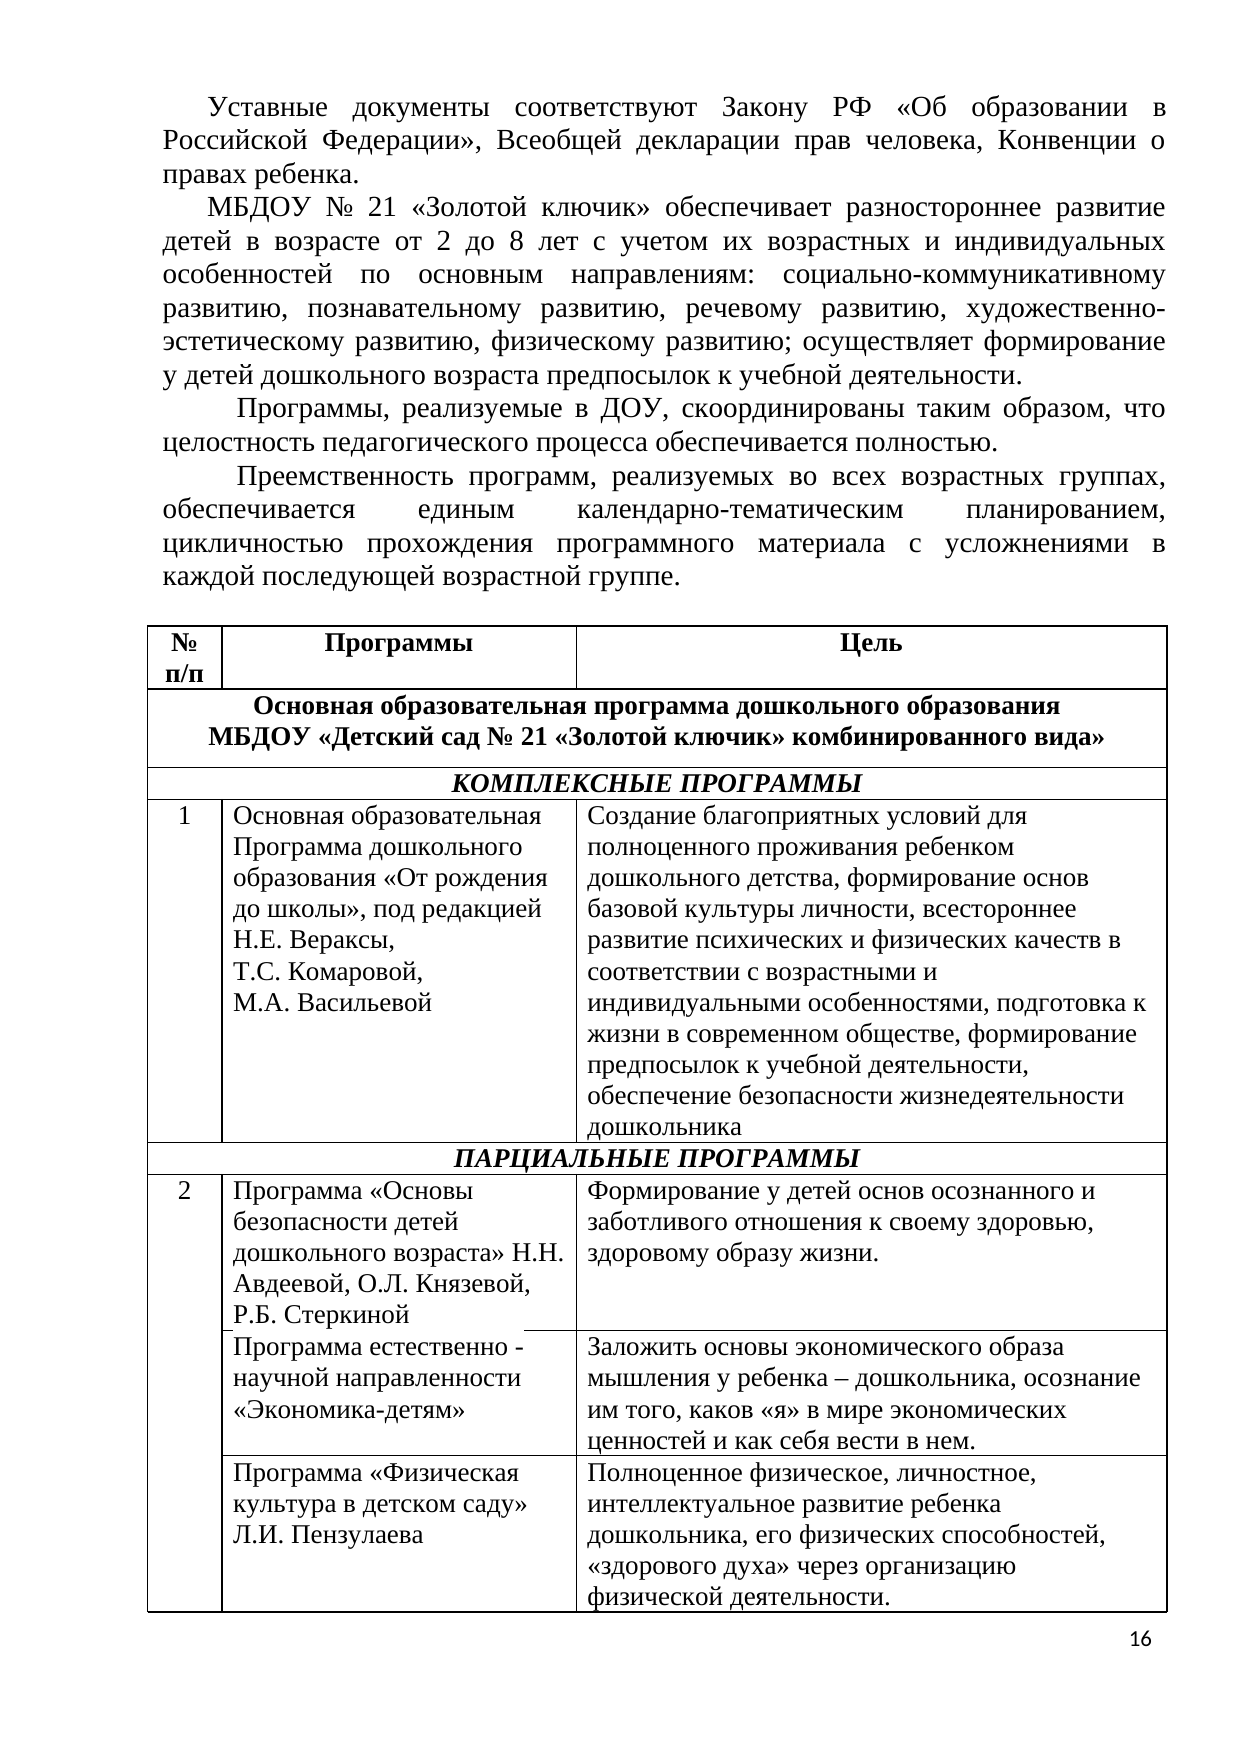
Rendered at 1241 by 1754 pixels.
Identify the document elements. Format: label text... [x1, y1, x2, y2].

table_cell КОМПЛЕКСНЫЕ ПРОГРАММЫ [148, 768, 1166, 798]
text Преемственность программ, реализуемых во всех возрастных группах, обеспечивается единым календарно-тематическим планированием, цикличностью прохождения программного материала с усложнениями в каждой последующей возрастной группе. [162, 458, 1167, 592]
text Программы, реализуемые в ДОУ, скоординированы таким образом, что целостность педагогического процесса обеспечивается полностью. [162, 391, 1167, 458]
table_cell Программа «Физическая культура в детском саду» Л.И. Пензулаева [223, 1456, 576, 1611]
table_cell Программа естественно - научной направленности «Экономика-детям» [223, 1331, 576, 1455]
text МБДОУ № 21 «Золотой ключик» обеспечивает разностороннее развитие детей в возрасте от 2 до 8 лет с учетом их возрастных и индивидуальных особенностей по основным направлениям: социально-коммуникативному развитию, познавательному развитию, речевому развитию, художественно-эстетическому развитию, физическому развитию; осуществляет формирование у детей дошкольного возраста предпосылок к учебной деятельности. [162, 189, 1167, 391]
table_cell 2 [148, 1175, 221, 1611]
table_header Цель [577, 627, 1166, 688]
table_cell Программа «Основы безопасности детей дошкольного возраста» Н.Н. Авдеевой, О.Л. Князевой, Р.Б. Стеркиной [223, 1175, 576, 1330]
table_cell ПАРЦИАЛЬНЫЕ ПРОГРАММЫ [148, 1143, 1166, 1173]
table_cell Основная образовательная Программа дошкольного образования «От рождения до школы», под редакцией Н.Е. Вераксы, Т.С. Комаровой, М.А. Васильевой [223, 800, 576, 1142]
table_cell Формирование у детей основ осознанного и заботливого отношения к своему здоровью, здоровому образу жизни. [577, 1175, 1166, 1330]
table_cell Создание благоприятных условий для полноценного проживания ребенком дошкольного детства, формирование основ базовой культуры личности, всестороннее развитие психических и физических качеств в соответствии с возрастными и индивидуальными особенностями, подготовка к жизни в современном обществе, формирование предпосылок к учебной деятельности, обеспечение безопасности жизнедеятельности дошкольника [577, 800, 1166, 1142]
table_header Программы [223, 627, 576, 688]
table_cell Заложить основы экономического образа мышления у ребенка – дошкольника, осознание им того, каков «я» в мире экономических ценностей и как себя вести в нем. [577, 1331, 1166, 1455]
table_cell Основная образовательная программа дошкольного образования МБДОУ «Детский сад № 21 «Золотой ключик» комбинированного вида» [148, 690, 1166, 767]
text Уставные документы соответствуют Закону РФ «Об образовании в Российской Федерации», Всеобщей декларации прав человека, Конвенции о правах ребенка. [162, 89, 1167, 189]
table_cell Полноценное физическое, личностное, интеллектуальное развитие ребенка дошкольника, его физических способностей, «здорового духа» через организацию физической деятельности. [577, 1456, 1166, 1611]
table_cell 1 [148, 800, 221, 1142]
table_header № п/п [148, 627, 221, 688]
